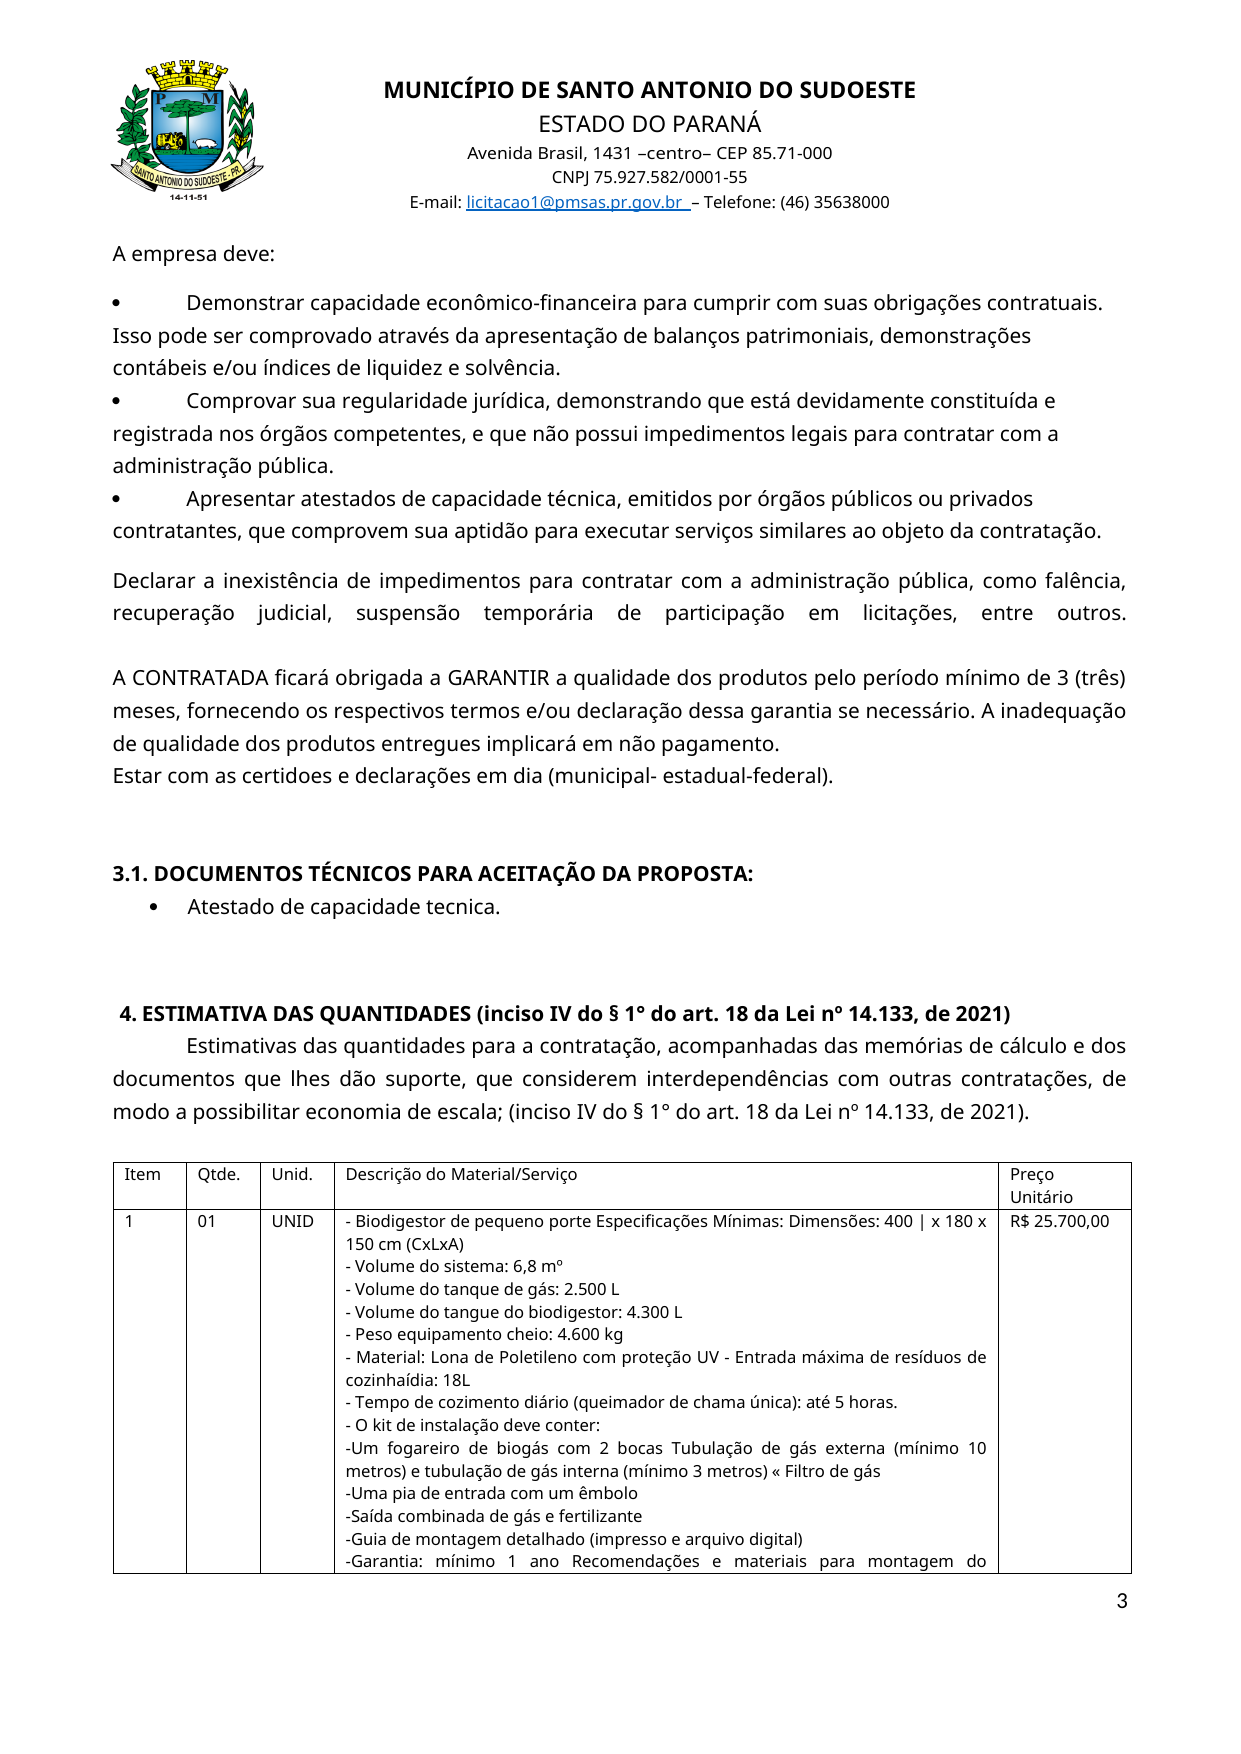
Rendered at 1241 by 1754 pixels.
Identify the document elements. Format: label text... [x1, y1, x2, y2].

list Comprovar sua regularidade jurídica, demonstrando que está devidamente constituída e registrada nos órgãos competentes, e que não possui impedimentos legais para contratar com a administração pública. [112, 386, 1128, 480]
text Estimativas das quantidades para a contratação, acompanhadas das memórias de cálculo e dos documentos que lhes dão suporte, que considerem interdependências com outras contratações, de modo a possibilitar economia de escala; (inciso IV do § 1° do art. 18 da Lei nº 14.133, de 2021). [112, 1032, 1128, 1125]
text Declarar a inexistência de impedimentos para contratar com a administração pública, como falência, recuperação judicial, suspensão temporária de participação em licitações, entre outros. A CONTRATADA ficará obrigada a GARANTIR a qualidade dos produtos pelo período mínimo de 3 (três) meses, fornecendo os respectivos termos e/ou declaração dessa garantia se necessário. A inadequação de qualidade dos produtos entregues implicará em não pagamento. [112, 566, 1128, 757]
table_cell 01 [187, 1210, 260, 1573]
table_header Item [114, 1163, 186, 1208]
table_header Descrição do Material/Serviço [335, 1163, 998, 1208]
table_cell R$ 25.700,00 [999, 1210, 1131, 1573]
table_header Unid. [261, 1163, 334, 1208]
list Demonstrar capacidade econômico-financeira para cumprir com suas obrigações contratuais. Isso pode ser comprovado através da apresentação de balanços patrimoniais, demonstrações contábeis e/ou índices de liquidez e solvência. [112, 288, 1128, 382]
text A empresa deve: [112, 239, 1128, 267]
list Apresentar atestados de capacidade técnica, emitidos por órgãos públicos ou privados contratantes, que comprovem sua aptidão para executar serviços similares ao objeto da contratação. [112, 484, 1128, 545]
table_cell 1 [114, 1210, 186, 1573]
list Atestado de capacidade tecnica. [150, 892, 1128, 920]
table_header Preço Unitário [999, 1163, 1131, 1208]
text Estar com as certidoes e declarações em dia (municipal- estadual-federal). [112, 761, 1128, 790]
table_cell UNID [261, 1210, 334, 1573]
text 3.1. DOCUMENTOS TÉCNICOS PARA ACEITAÇÃO DA PROPOSTA: [112, 794, 1128, 888]
subtitle ESTIMATIVA DAS QUANTIDADES (inciso IV do § 1° do art. 18 da Lei nº 14.133, de 2021) [119, 999, 1128, 1027]
picture [110, 60, 264, 200]
table_header Qtde. [187, 1163, 260, 1208]
